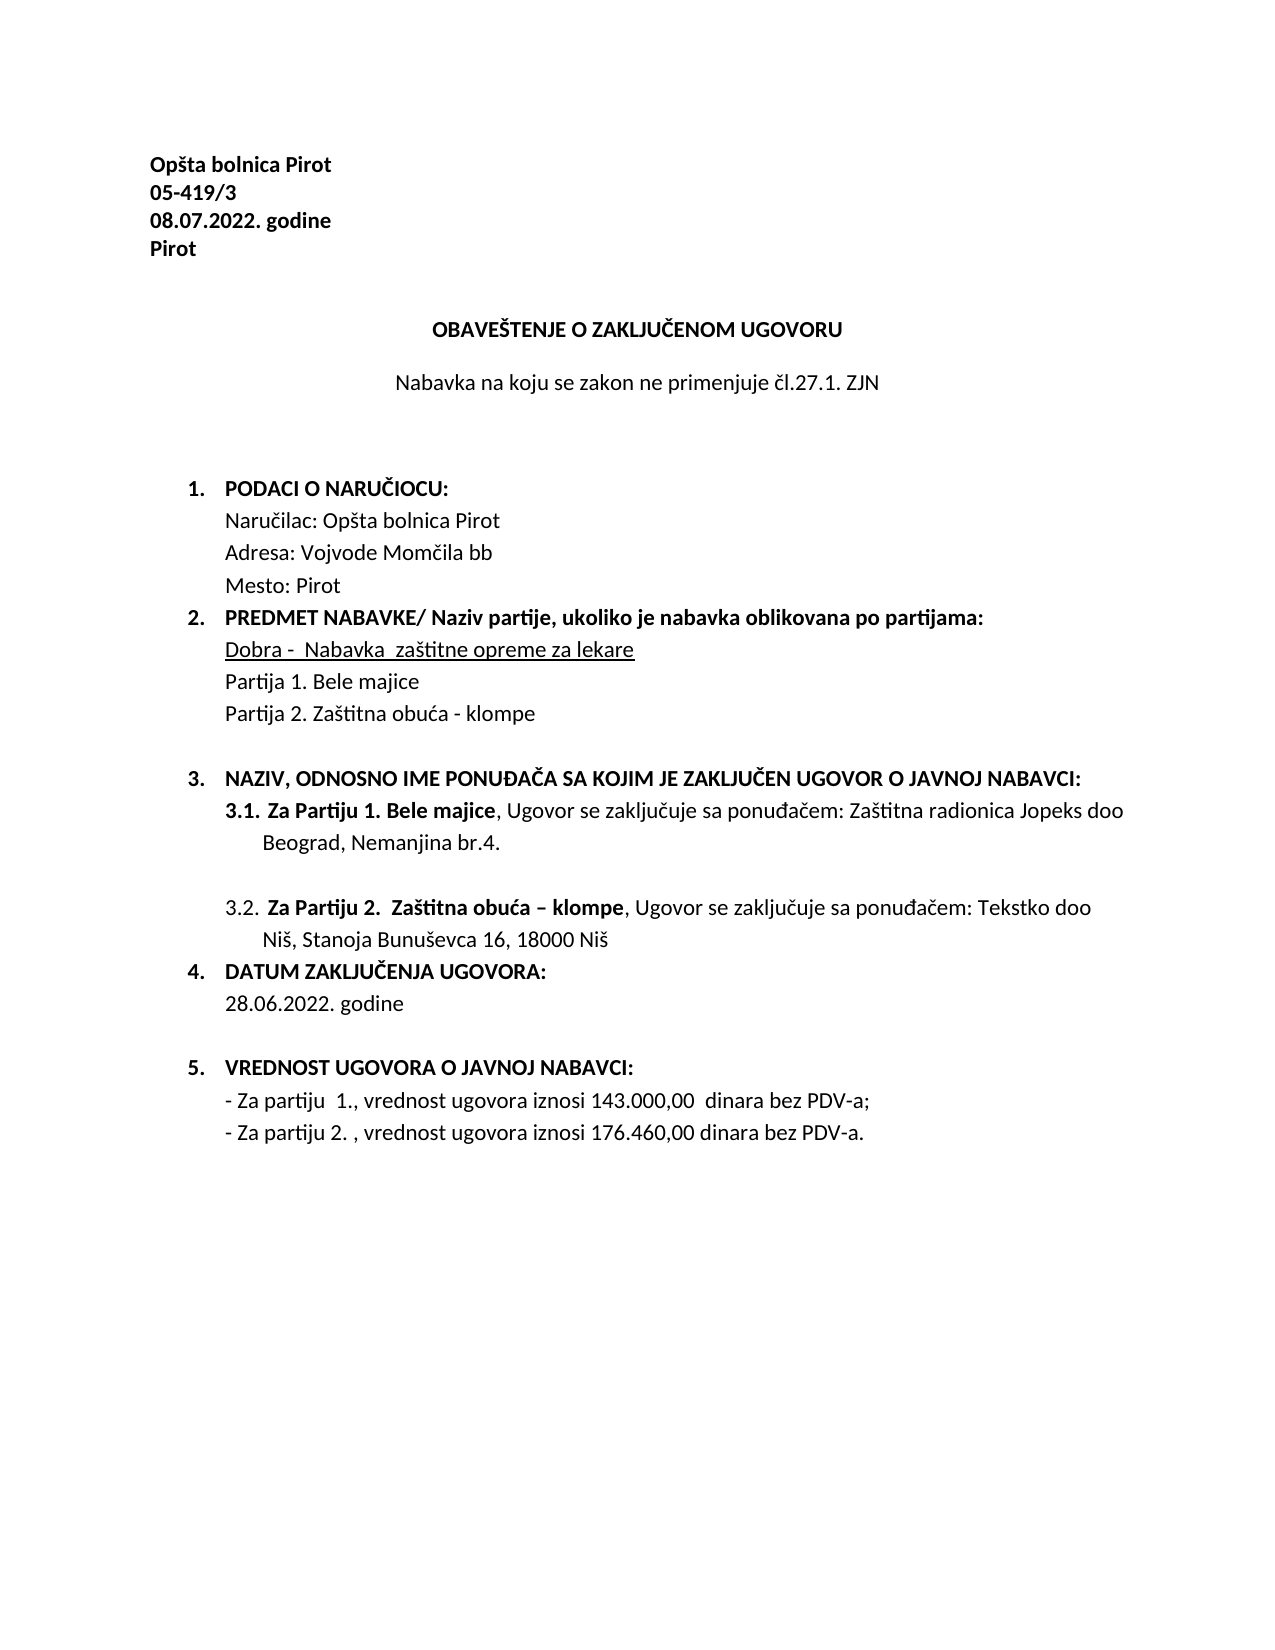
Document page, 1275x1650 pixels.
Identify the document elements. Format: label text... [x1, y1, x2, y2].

list NAZIV, ODNOSNO IME PONUĐAČA SA KOJIM JE ZAKLJUČEN UGOVOR O JAVNOJ NABAVCI: [187, 764, 1125, 792]
list - Za partiju 2. , vrednost ugovora iznosi 176.460,00 dinara bez PDV-a. [225, 1118, 1125, 1146]
list PREDMET NABAVKE/ Naziv partije, ukoliko je nabavka oblikovana po partijama: [187, 603, 1125, 631]
list Mesto: Pirot [225, 571, 1125, 599]
list Za Partiju 2. Zaštitna obuća – klompe, Ugovor se zaključuje sa ponuđačem: Tekstko doo Niš, Stanoja Bunuševca 16, 18000 Niš [225, 893, 1125, 953]
list - Za partiju 1., vrednost ugovora iznosi 143.000,00 dinara bez PDV-a; [225, 1086, 1125, 1114]
text 08.07.2022. godine [150, 206, 1125, 234]
text 05-419/3 [150, 178, 1125, 206]
list 28.06.2022. godine [225, 989, 1125, 1017]
list Partija 1. Bele majice [225, 667, 1125, 695]
list VREDNOST UGOVORA O JAVNOJ NABAVCI: [187, 1053, 1125, 1082]
list Partija 2. Zaštitna obuća - klompe [225, 699, 1125, 727]
text Nabavka na koju se zakon ne primenjuje čl.27.1. ZJN [150, 368, 1125, 396]
text Pirot [150, 234, 1125, 262]
list DATUM ZAKLJUČENJA UGOVORA: [187, 957, 1125, 985]
list PODACI O NARUČIOCU: [187, 474, 1125, 502]
list Dobra - Nabavka zaštitne opreme za lekare [225, 635, 1125, 663]
text Opšta bolnica Pirot [150, 150, 1125, 178]
list Za Partiju 1. Bele majice, Ugovor se zaključuje sa ponuđačem: Zaštitna radionica Jopeks doo Beograd, Nemanjina br.4. [225, 796, 1125, 856]
list Adresa: Vojvode Momčila bb [225, 538, 1125, 567]
list Naručilac: Opšta bolnica Pirot [225, 506, 1125, 534]
text OBAVEŠTENJE O ZAKLJUČENOM UGOVORU [150, 315, 1125, 343]
